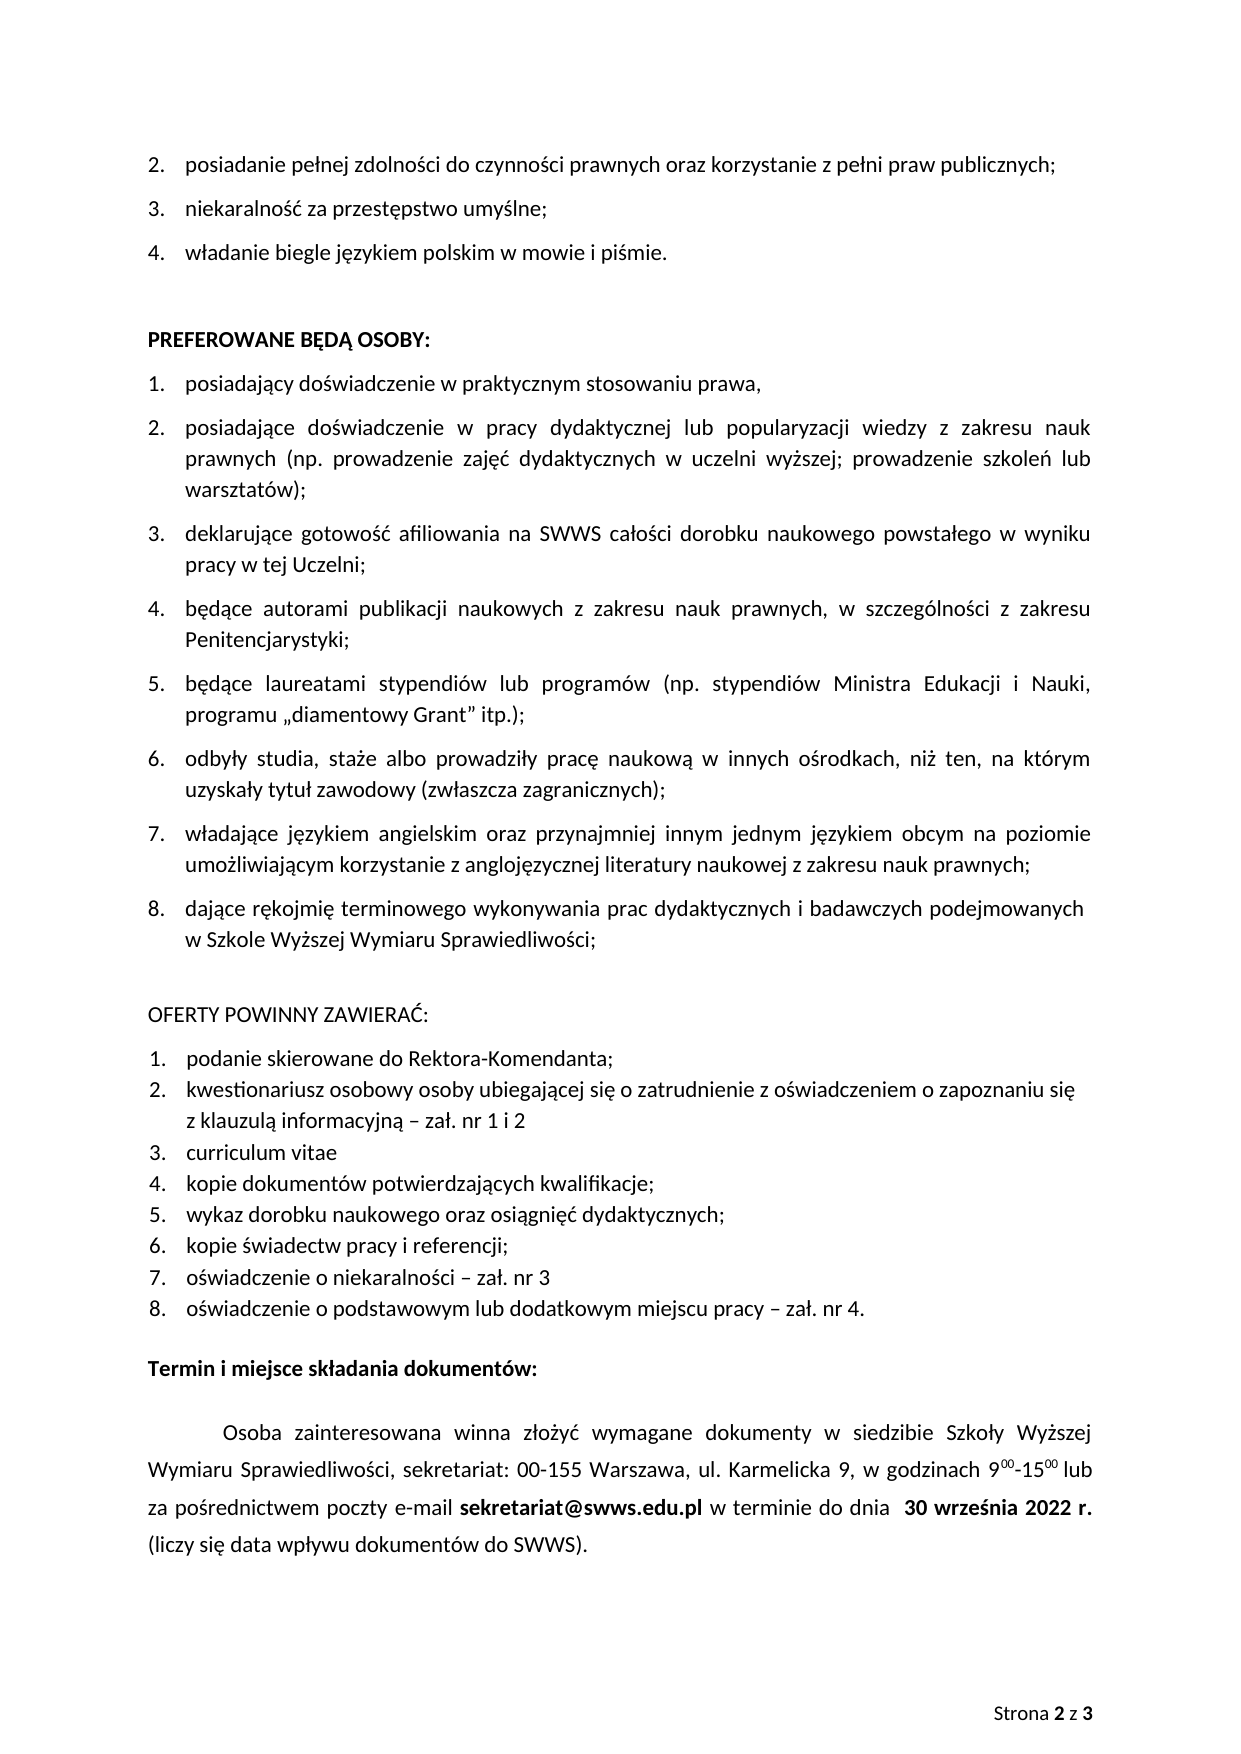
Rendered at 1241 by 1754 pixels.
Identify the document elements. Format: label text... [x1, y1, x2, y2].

list władanie biegle językiem polskim w mowie i piśmie. [148, 235, 1092, 266]
list wykaz dorobku naukowego oraz osiągnięć dydaktycznych; [149, 1198, 1092, 1229]
text OFERTY POWINNY ZAWIERAĆ: [148, 998, 1092, 1029]
list kopie dokumentów potwierdzających kwalifikacje; [149, 1166, 1092, 1198]
list będące laureatami stypendiów lub programów (np. stypendiów Ministra Edukacji i Nauki, programu „diamentowy Grant” itp.); [148, 666, 1092, 729]
list podanie skierowane do Rektora-Komendanta; [149, 1041, 1092, 1073]
text PREFEROWANE BĘDĄ OSOBY: [148, 323, 1092, 354]
list kwestionariusz osobowy osoby ubiegającej się o zatrudnienie z oświadczeniem o zapoznaniu się z klauzulą informacyjną – zał. nr 1 i 2 [149, 1073, 1092, 1135]
list oświadczenie o podstawowym lub dodatkowym miejscu pracy – zał. nr 4. [149, 1291, 1092, 1323]
list odbyły studia, staże albo prowadziły pracę naukową w innych ośrodkach, niż ten, na którym uzyskały tytuł zawodowy (zwłaszcza zagranicznych); [148, 741, 1092, 804]
list posiadający doświadczenie w praktycznym stosowaniu prawa, [148, 366, 1092, 398]
list będące autorami publikacji naukowych z zakresu nauk prawnych, w szczególności z zakresu Penitencjarystyki; [148, 591, 1092, 654]
list posiadanie pełnej zdolności do czynności prawnych oraz korzystanie z pełni praw publicznych; [148, 148, 1092, 179]
list niekaralność za przestępstwo umyślne; [148, 191, 1092, 223]
list dające rękojmię terminowego wykonywania prac dydaktycznych i badawczych podejmowanych w Szkole Wyższej Wymiaru Sprawiedliwości; [148, 891, 1092, 954]
list posiadające doświadczenie w pracy dydaktycznej lub popularyzacji wiedzy z zakresu nauk prawnych (np. prowadzenie zajęć dydaktycznych w uczelni wyższej; prowadzenie szkoleń lub warsztatów); [148, 410, 1092, 504]
list deklarujące gotowość afiliowania na SWWS całości dorobku naukowego powstałego w wyniku pracy w tej Uczelni; [148, 516, 1092, 579]
list kopie świadectw pracy i referencji; [149, 1229, 1092, 1260]
text Osoba zainteresowana winna złożyć wymagane dokumenty w siedzibie Szkoły Wyższej Wymiaru Sprawiedliwości, sekretariat: 00-155 Warszawa, ul. Karmelicka 9, w godzinach 900-1500 lub za pośrednictwem poczty e-mail sekretariat@swws.edu.pl w terminie do dnia 30 września 2022 r. (liczy się data wpływu dokumentów do SWWS). [148, 1410, 1092, 1560]
list oświadczenie o niekaralności – zał. nr 3 [149, 1260, 1092, 1291]
list władające językiem angielskim oraz przynajmniej innym jednym językiem obcym na poziomie umożliwiającym korzystanie z anglojęzycznej literatury naukowej z zakresu nauk prawnych; [148, 816, 1092, 879]
text Termin i miejsce składania dokumentów: [148, 1354, 1092, 1382]
list curriculum vitae [149, 1135, 1092, 1166]
